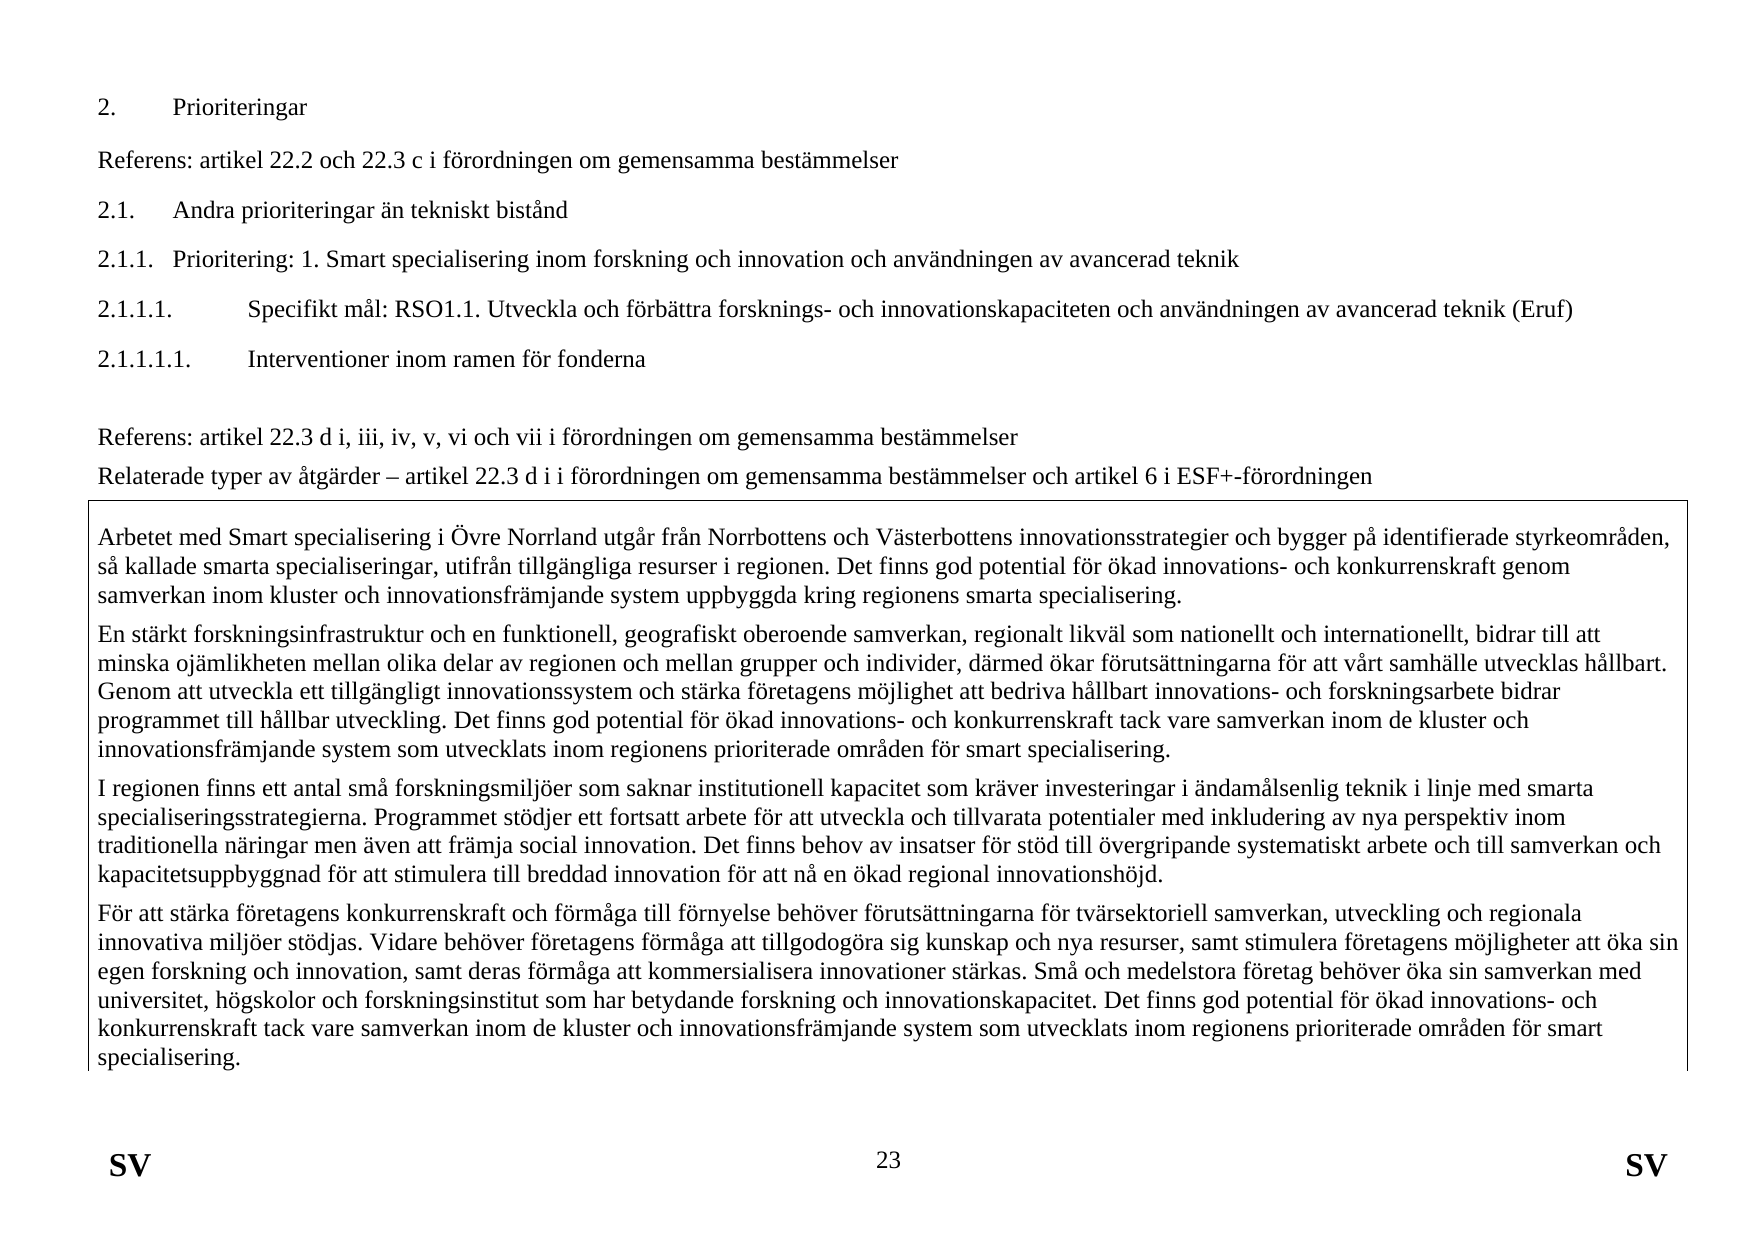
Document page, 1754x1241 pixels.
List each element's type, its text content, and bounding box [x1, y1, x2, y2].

subtitle Interventioner inom ramen för fonderna [97, 344, 1679, 372]
text Relaterade typer av åtgärder – artikel 22.3 d i i förordningen om gemensamma bestämmelser och artikel 6 i ESF+-förordningen [97, 461, 1679, 490]
subtitle Specifikt mål: RSO1.1. Utveckla och förbättra forsknings- och innovationskapaciteten och användningen av avancerad teknik (Eruf) [97, 294, 1679, 323]
text Referens: artikel 22.3 d i, iii, iv, v, vi och vii i förordningen om gemensamma bestämmelser [97, 422, 1679, 451]
text I regionen finns ett antal små forskningsmiljöer som saknar institutionell kapacitet som kräver investeringar i ändamålsenlig teknik i linje med smarta specialiseringsstrategierna. Programmet stödjer ett fortsatt arbete för att utveckla och tillvarata potentialer med inkludering av nya perspektiv inom traditionella näringar men även att främja social innovation. Det finns behov av insatser för stöd till övergripande systematiskt arbete och till samverkan och kapacitetsuppbyggnad för att stimulera till breddad innovation för att nå en ökad regional innovationshöjd. [89, 751, 1687, 877]
text En stärkt forskningsinfrastruktur och en funktionell, geografiskt oberoende samverkan, regionalt likväl som nationellt och internationellt, bidrar till att minska ojämlikheten mellan olika delar av regionen och mellan grupper och individer, därmed ökar förutsättningarna för att vårt samhälle utvecklas hållbart. Genom att utveckla ett tillgängligt innovationssystem och stärka företagens möjlighet att bedriva hållbart innovations- och forskningsarbete bidrar programmet till hållbar utveckling. Det finns god potential för ökad innovations- och konkurrenskraft tack vare samverkan inom de kluster och innovationsfrämjande system som utvecklats inom regionens prioriterade områden för smart specialisering. [89, 597, 1687, 751]
subtitle Andra prioriteringar än tekniskt bistånd [97, 195, 1679, 224]
subtitle Prioritering: 1. Smart specialisering inom forskning och innovation och användningen av avancerad teknik [97, 244, 1679, 273]
text Referens: artikel 22.2 och 22.3 c i förordningen om gemensamma bestämmelser [97, 145, 1679, 174]
text Arbetet med Smart specialisering i Övre Norrland utgår från Norrbottens och Västerbottens innovationsstrategier och bygger på identifierade styrkeområden, så kallade smarta specialiseringar, utifrån tillgängliga resurser i regionen. Det finns god potential för ökad innovations- och konkurrenskraft genom samverkan inom kluster och innovationsfrämjande system uppbyggda kring regionens smarta specialisering. [89, 501, 1687, 597]
text För att stärka företagens konkurrenskraft och förmåga till förnyelse behöver förutsättningarna för tvärsektoriell samverkan, utveckling och regionala innovativa miljöer stödjas. Vidare behöver företagens förmåga att tillgodogöra sig kunskap och nya resurser, samt stimulera företagens möjligheter att öka sin egen forskning och innovation, samt deras förmåga att kommersialisera innovationer stärkas. Små och medelstora företag behöver öka sin samverkan med universitet, högskolor och forskningsinstitut som har betydande forskning och innovationskapacitet. Det finns god potential för ökad innovations- och konkurrenskraft tack vare samverkan inom de kluster och innovationsfrämjande system som utvecklats inom regionens prioriterade områden för smart specialisering. [89, 877, 1687, 1071]
subtitle Prioriteringar [97, 92, 1679, 120]
